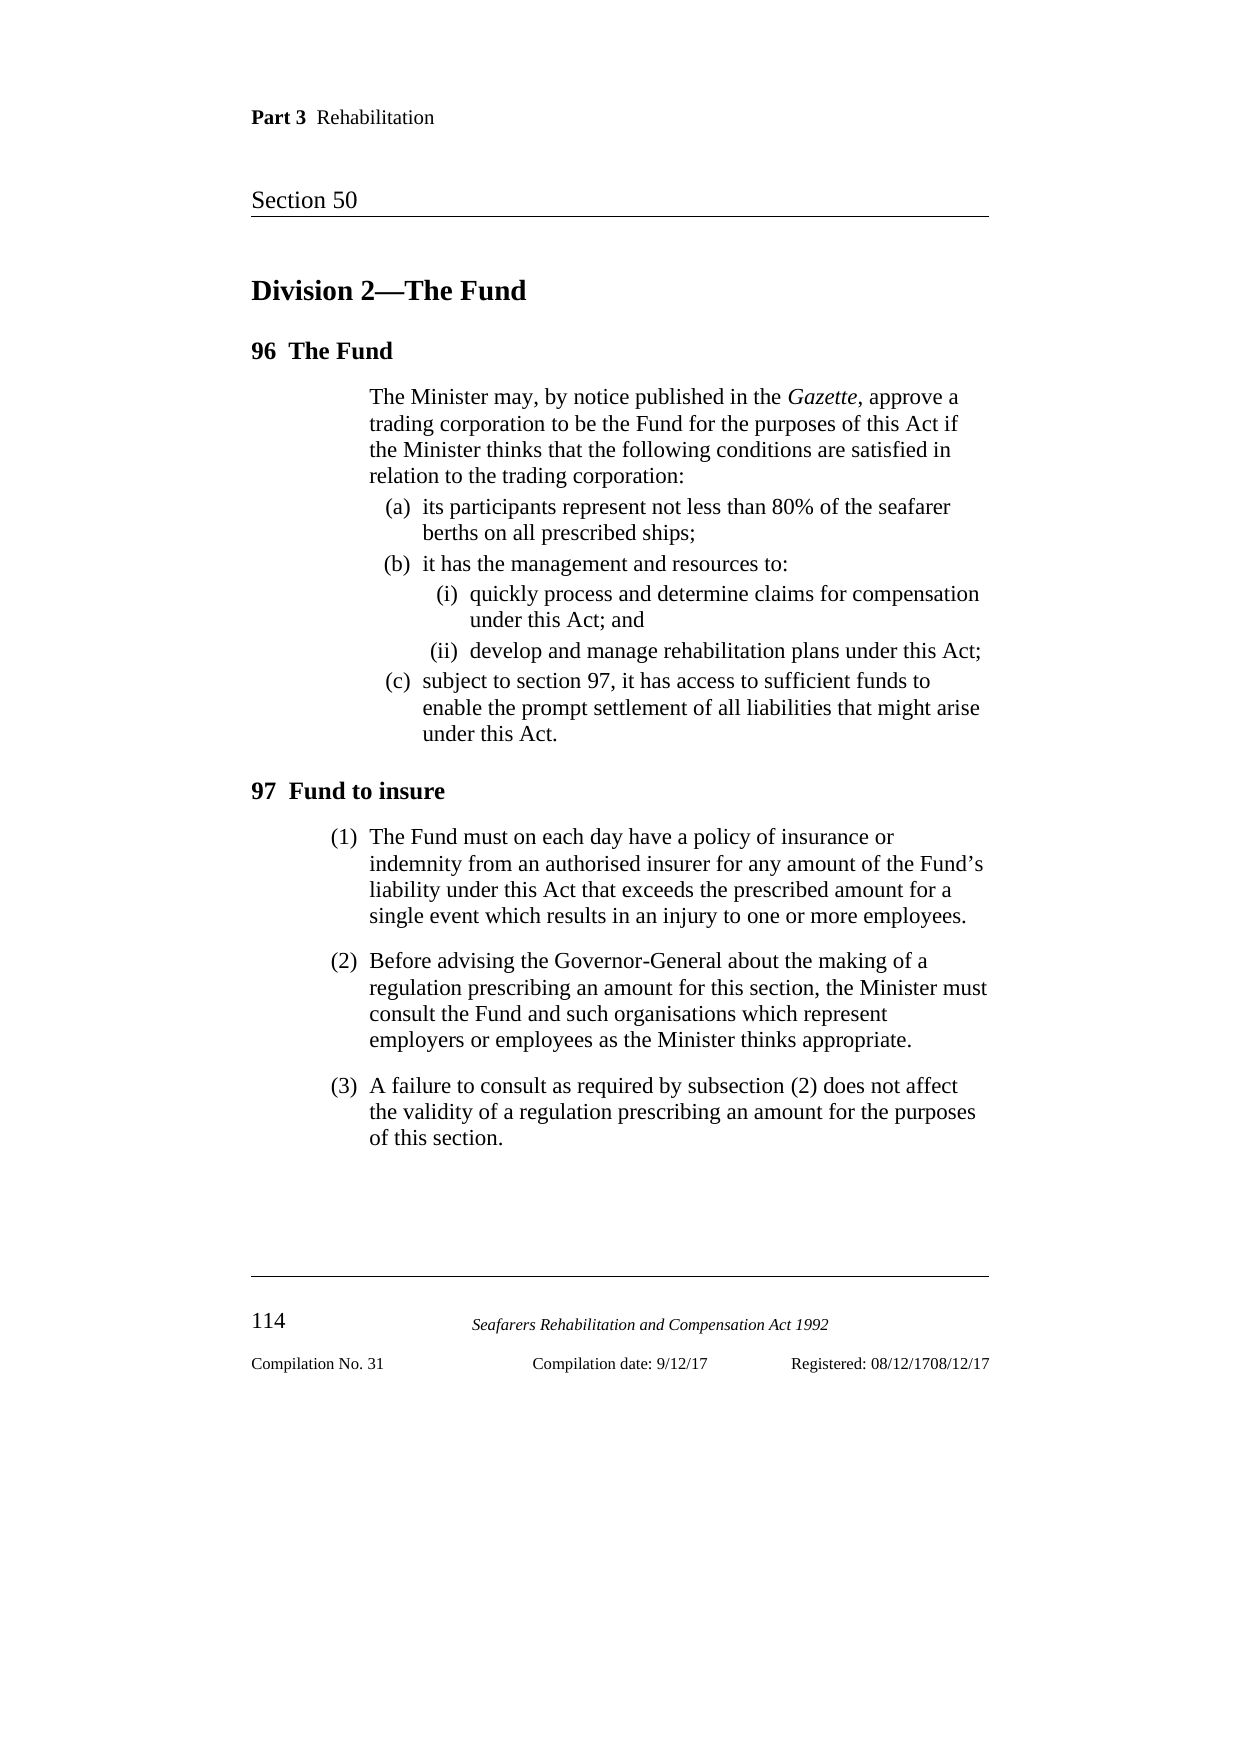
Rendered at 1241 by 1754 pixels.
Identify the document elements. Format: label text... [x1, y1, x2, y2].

text (ii) develop and manage rehabilitation plans under this Act; [251, 637, 989, 663]
text 96 The Fund [251, 336, 989, 364]
text (3) A failure to consult as required by subsection (2) does not affect the validity of a regulation prescribing an amount for the purposes of this section. [251, 1072, 989, 1151]
text (1) The Fund must on each day have a policy of insurance or indemnity from an authorised insurer for any amount of the Fund’s liability under this Act that exceeds the prescribed amount for a single event which results in an injury to one or more employees. [251, 823, 989, 929]
text (a) its participants represent not less than 80% of the seafarer berths on all prescribed ships; [251, 493, 989, 546]
text (b) it has the management and resources to: [251, 550, 989, 576]
text The Minister may, by notice published in the Gazette, approve a trading corporation to be the Fund for the purposes of this Act if the Minister thinks that the following conditions are satisfied in relation to the trading corporation: [251, 383, 989, 489]
text Division 2—The Fund [251, 273, 989, 307]
text (c) subject to section 97, it has access to sufficient funds to enable the prompt settlement of all liabilities that might arise under this Act. [251, 668, 989, 747]
text (2) Before advising the Governor-General about the making of a regulation prescribing an amount for this section, the Minister must consult the Fund and such organisations which represent employers or employees as the Minister thinks appropriate. [251, 947, 989, 1053]
text 97 Fund to insure [251, 776, 989, 804]
text (i) quickly process and determine claims for compensation under this Act; and [251, 580, 989, 633]
